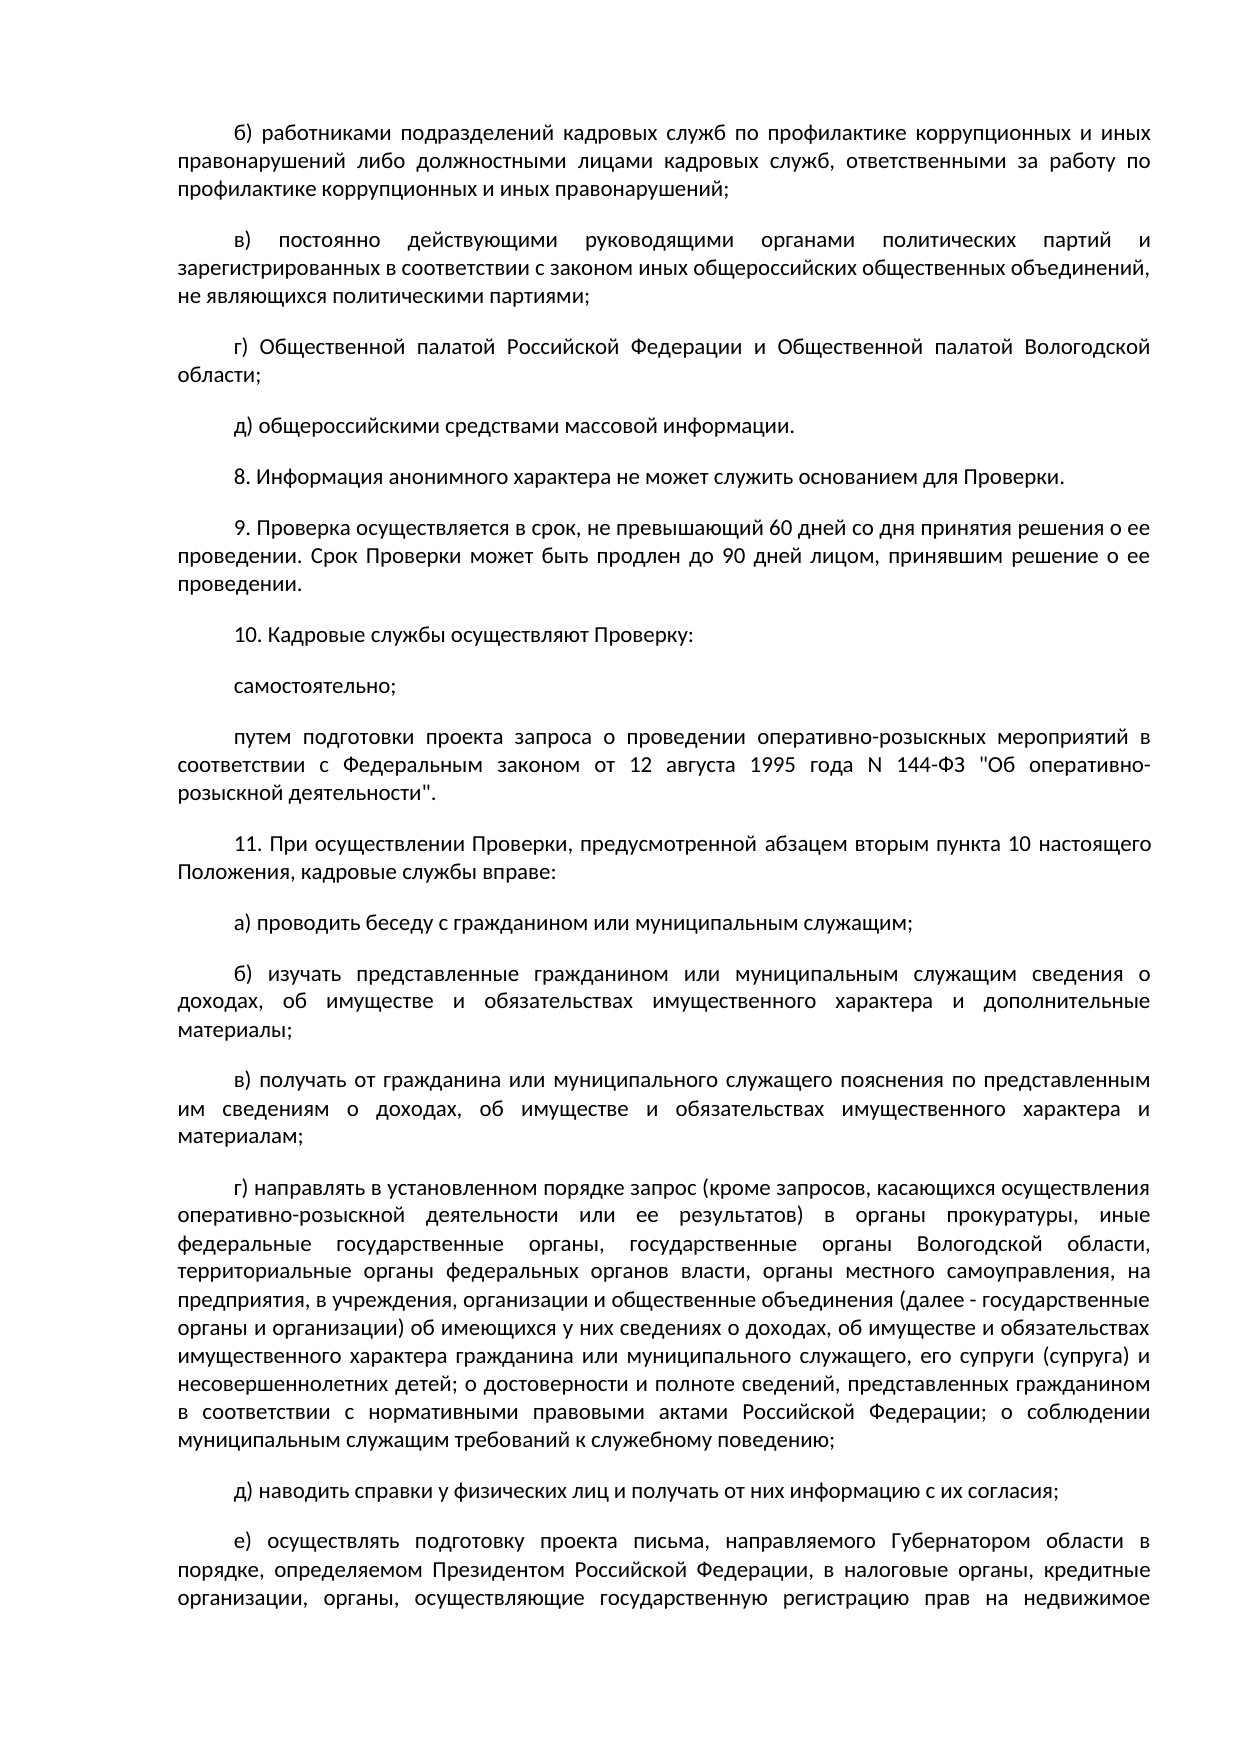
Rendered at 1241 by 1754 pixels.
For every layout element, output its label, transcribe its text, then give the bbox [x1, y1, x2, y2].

text д) общероссийскими средствами массовой информации. [177, 411, 1152, 439]
text б) работниками подразделений кадровых служб по профилактике коррупционных и иных правонарушений либо должностными лицами кадровых служб, ответственными за работу по профилактике коррупционных и иных правонарушений; [177, 118, 1152, 202]
text б) изучать представленные гражданином или муниципальным служащим сведения о доходах, об имуществе и обязательствах имущественного характера и дополнительные материалы; [177, 959, 1152, 1043]
text г) Общественной палатой Российской Федерации и Общественной палатой Вологодской области; [177, 332, 1152, 388]
text 11. При осуществлении Проверки, предусмотренной абзацем вторым пункта 10 настоящего Положения, кадровые службы вправе: [177, 829, 1152, 885]
text в) получать от гражданина или муниципального служащего пояснения по представленным им сведениям о доходах, об имуществе и обязательствах имущественного характера и материалам; [177, 1066, 1152, 1150]
text в) постоянно действующими руководящими органами политических партий и зарегистрированных в соответствии с законом иных общероссийских общественных объединений, не являющихся политическими партиями; [177, 225, 1152, 309]
text 8. Информация анонимного характера не может служить основанием для Проверки. [177, 462, 1152, 490]
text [177, 1527, 1152, 1611]
text г) направлять в установленном порядке запрос (кроме запросов, касающихся осуществления оперативно-розыскной деятельности или ее результатов) в органы прокуратуры, иные федеральные государственные органы, государственные органы Вологодской области, территориальные органы федеральных органов власти, органы местного самоуправления, на предприятия, в учреждения, организации и общественные объединения (далее - государственные органы и организации) об имеющихся у них сведениях о доходах, об имуществе и обязательствах имущественного характера гражданина или муниципального служащего, его супруги (супруга) и несовершеннолетних детей; о достоверности и полноте сведений, представленных гражданином в соответствии с нормативными правовыми актами Российской Федерации; о соблюдении муниципальным служащим требований к служебному поведению; [177, 1173, 1152, 1453]
text самостоятельно; [177, 671, 1152, 699]
text а) проводить беседу с гражданином или муниципальным служащим; [177, 908, 1152, 936]
text 10. Кадровые службы осуществляют Проверку: [177, 620, 1152, 648]
text путем подготовки проекта запроса о проведении оперативно-розыскных мероприятий в соответствии с Федеральным законом от 12 августа 1995 года N 144-ФЗ "Об оперативно-розыскной деятельности". [177, 722, 1152, 806]
text д) наводить справки у физических лиц и получать от них информацию с их согласия; [177, 1476, 1152, 1504]
text 9. Проверка осуществляется в срок, не превышающий 60 дней со дня принятия решения о ее проведении. Срок Проверки может быть продлен до 90 дней лицом, принявшим решение о ее проведении. [177, 513, 1152, 597]
